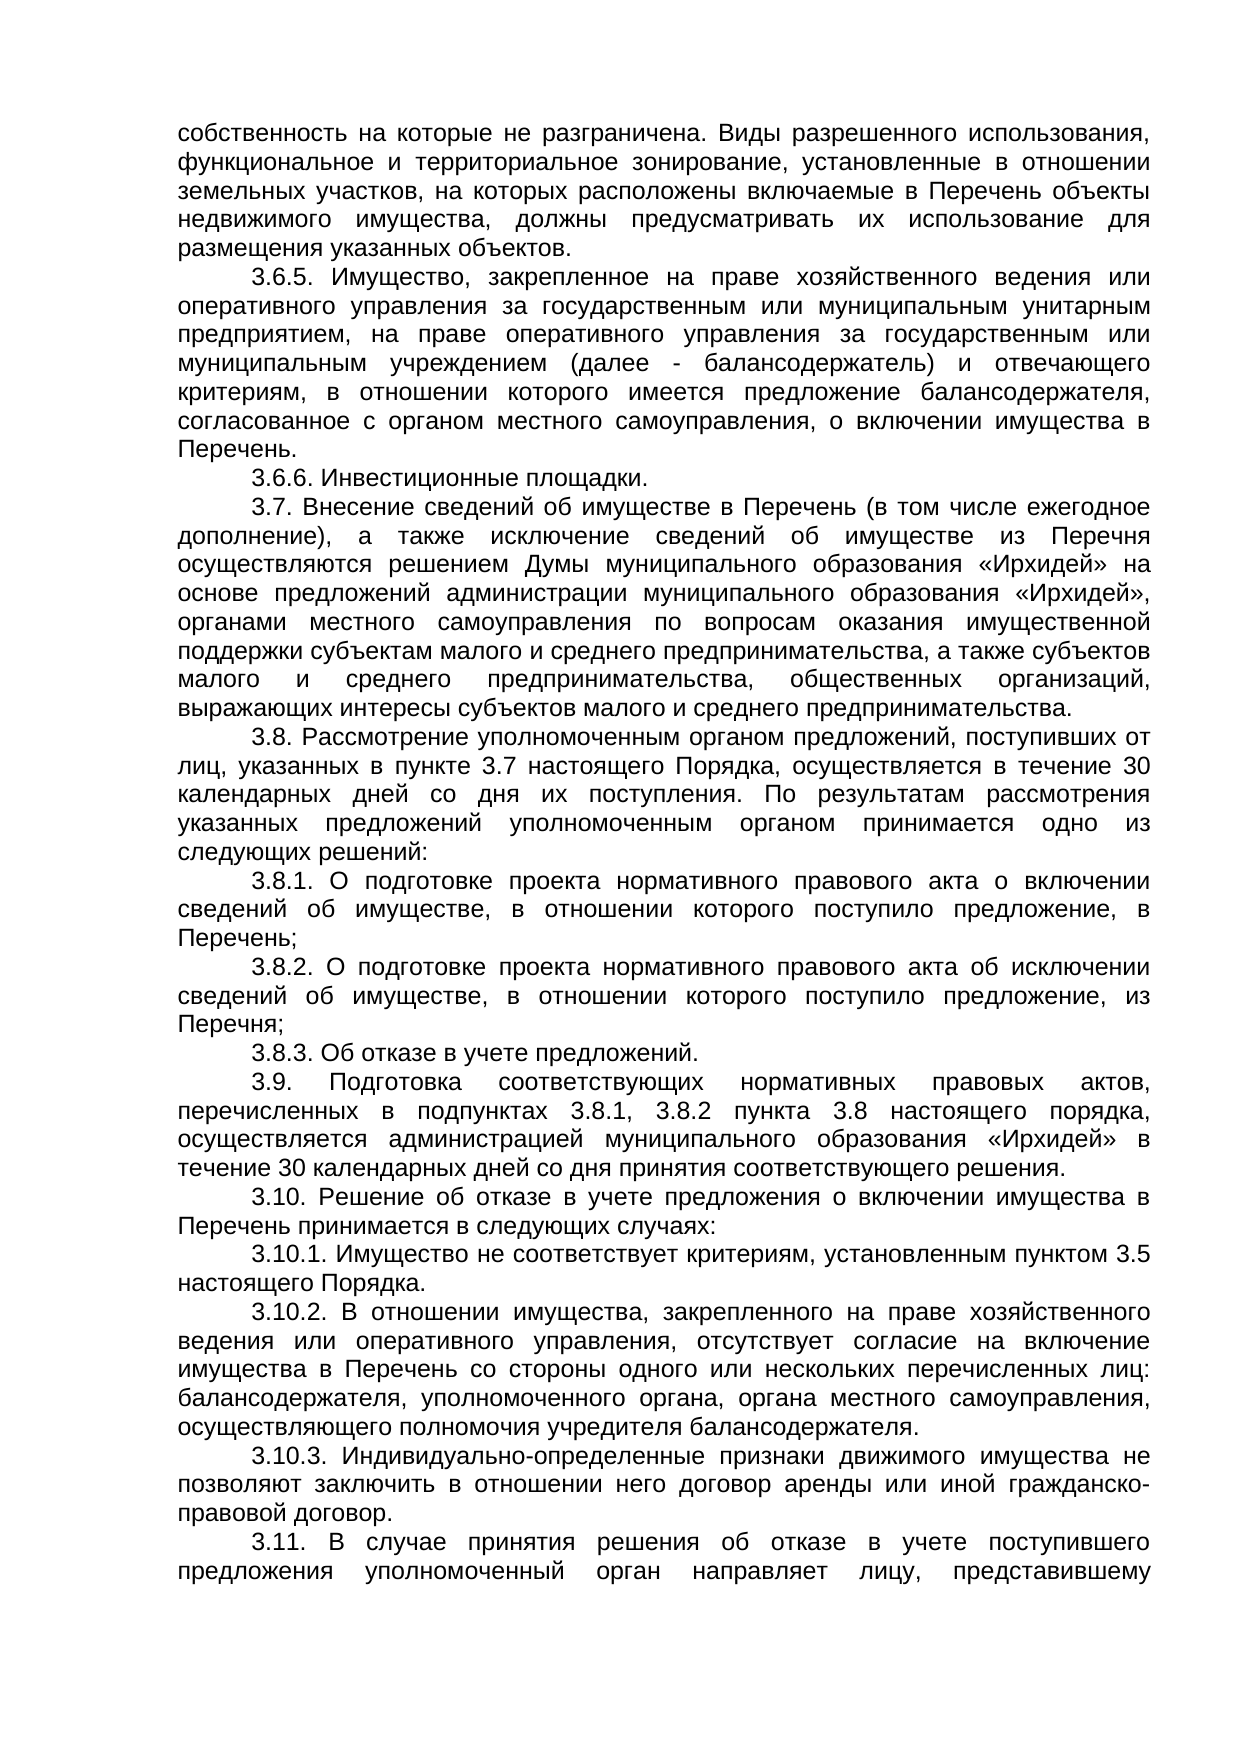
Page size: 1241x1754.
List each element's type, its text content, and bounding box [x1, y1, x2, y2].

text 3.8.2. О подготовке проекта нормативного правового акта об исключении сведений об имуществе, в отношении которого поступило предложение, из Перечня; [177, 952, 1152, 1038]
text 3.10.2. В отношении имущества, закрепленного на праве хозяйственного ведения или оперативного управления, отсутствует согласие на включение имущества в Перечень со стороны одного или нескольких перечисленных лиц: балансодержателя, уполномоченного органа, органа местного самоуправления, осуществляющего полномочия учредителя балансодержателя. [177, 1297, 1152, 1441]
text 3.10. Решение об отказе в учете предложения о включении имущества в Перечень принимается в следующих случаях: [177, 1182, 1152, 1239]
text 3.10.3. Индивидуально-определенные признаки движимого имущества не позволяют заключить в отношении него договор аренды или иной гражданско-правовой договор. [177, 1441, 1152, 1527]
text 3.10.1. Имущество не соответствует критериям, установленным пунктом 3.5 настоящего Порядка. [177, 1239, 1152, 1297]
text 3.6.6. Инвестиционные площадки. [177, 463, 1152, 492]
text 3.8.1. О подготовке проекта нормативного правового акта о включении сведений об имуществе, в отношении которого поступило предложение, в Перечень; [177, 866, 1152, 952]
text 3.6.5. Имущество, закрепленное на праве хозяйственного ведения или оперативного управления за государственным или муниципальным унитарным предприятием, на праве оперативного управления за государственным или муниципальным учреждением (далее - балансодержатель) и отвечающего критериям, в отношении которого имеется предложение балансодержателя, согласованное с органом местного самоуправления, о включении имущества в Перечень. [177, 262, 1152, 463]
text 3.8. Рассмотрение уполномоченным органом предложений, поступивших от лиц, указанных в пункте 3.7 настоящего Порядка, осуществляется в течение 30 календарных дней со дня их поступления. По результатам рассмотрения указанных предложений уполномоченным органом принимается одно из следующих решений: [177, 722, 1152, 866]
text 3.9. Подготовка соответствующих нормативных правовых актов, перечисленных в подпунктах 3.8.1, 3.8.2 пункта 3.8 настоящего порядка, осуществляется администрацией муниципального образования «Ирхидей» в течение 30 календарных дней со дня принятия соответствующего решения. [177, 1067, 1152, 1182]
text 3.8.3. Об отказе в учете предложений. [177, 1038, 1152, 1067]
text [177, 118, 1152, 262]
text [177, 1527, 1152, 1584]
text 3.7. Внесение сведений об имуществе в Перечень (в том числе ежегодное дополнение), а также исключение сведений об имуществе из Перечня осуществляются решением Думы муниципального образования «Ирхидей» на основе предложений администрации муниципального образования «Ирхидей», органами местного самоуправления по вопросам оказания имущественной поддержки субъектам малого и среднего предпринимательства, а также субъектов малого и среднего предпринимательства, общественных организаций, выражающих интересы субъектов малого и среднего предпринимательства. [177, 492, 1152, 722]
